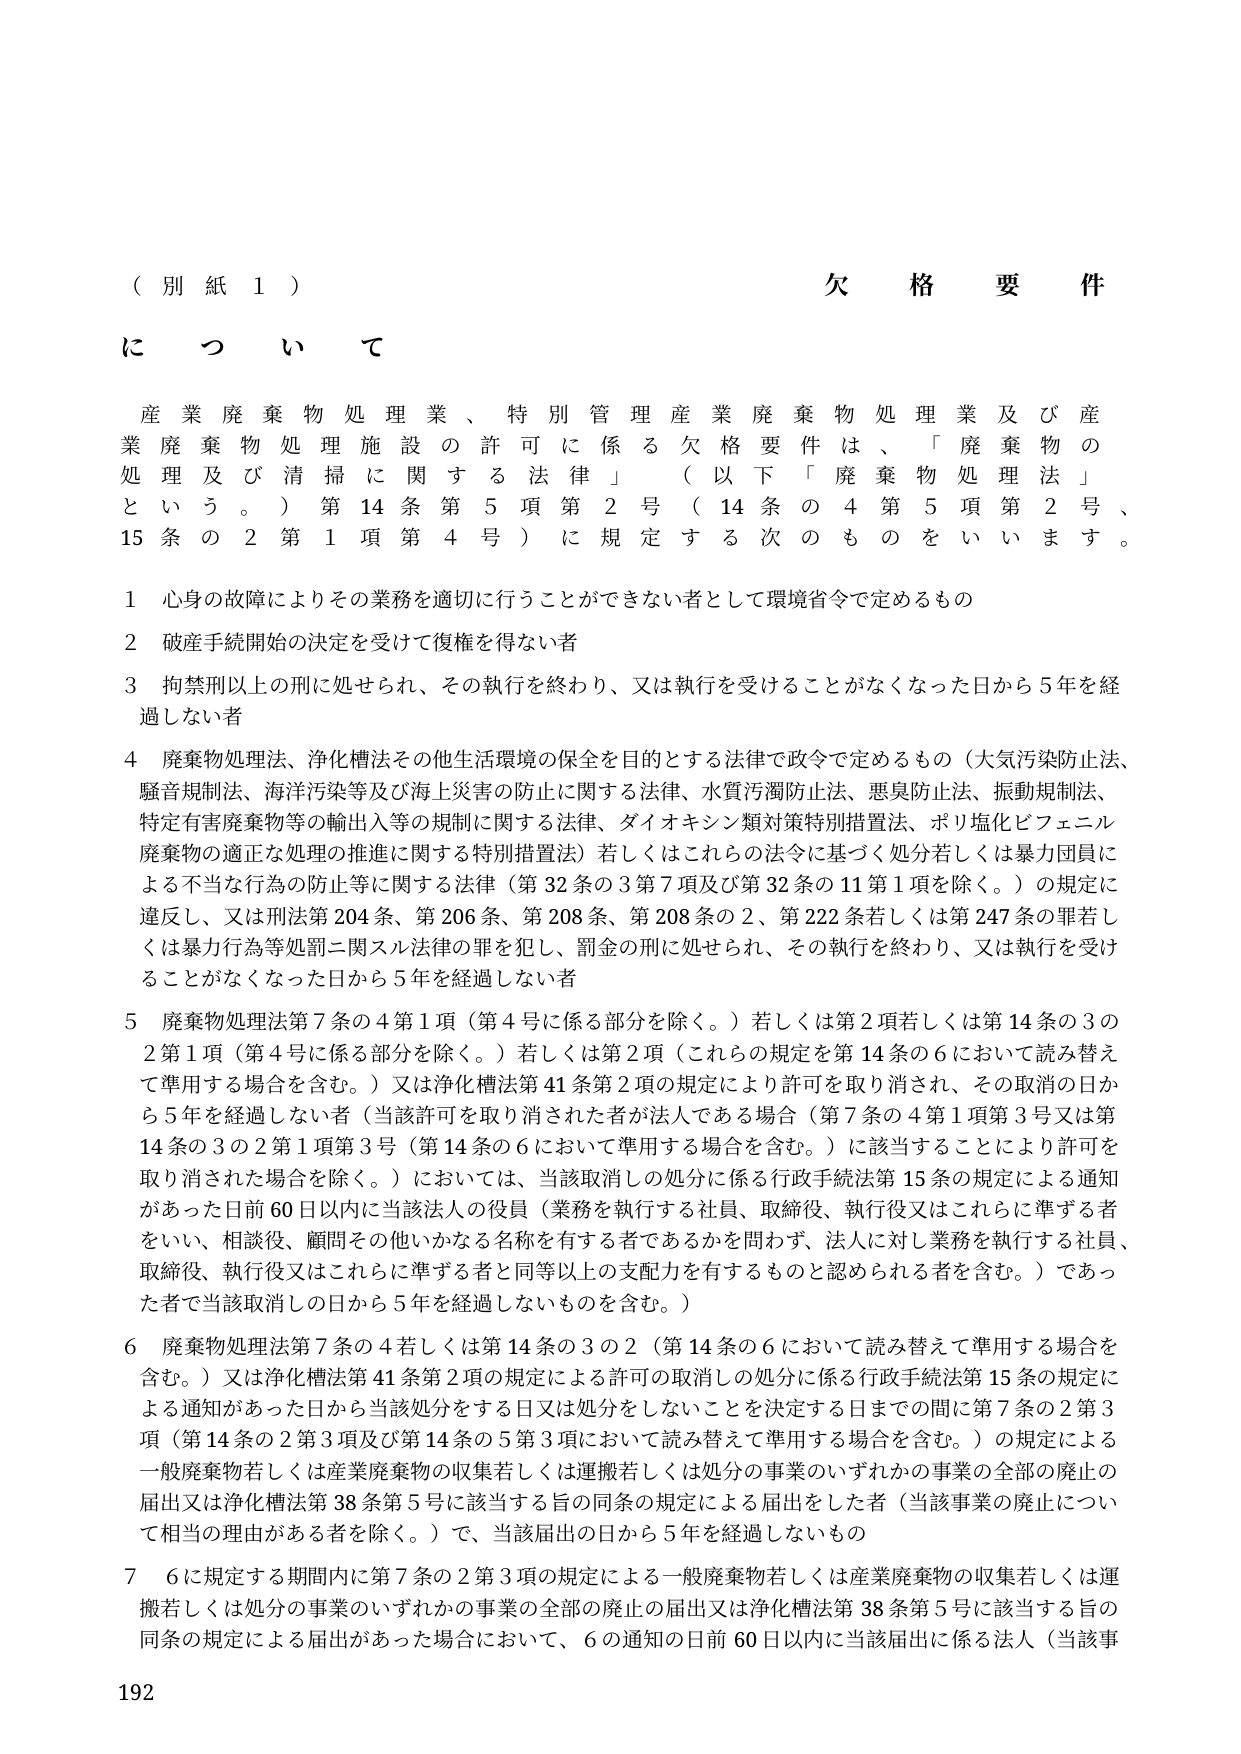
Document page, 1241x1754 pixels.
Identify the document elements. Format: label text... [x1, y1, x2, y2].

text ５ 廃棄物処理法第７条の４第１項（第４号に係る部分を除く。）若しくは第２項若しくは第14条の３の２第１項（第４号に係る部分を除く。）若しくは第２項（これらの規定を第14条の６において読み替えて準用する場合を含む。）又は浄化槽法第41条第２項の規定により許可を取り消され、その取消の日から５年を経過しない者（当該許可を取り消された者が法人である場合（第７条の４第１項第３号又は第14条の３の２第１項第３号（第14条の６において準用する場合を含む。）に該当することにより許可を取り消された場合を除く。）においては、当該取消しの処分に係る行政手続法第15条の規定による通知があった日前60日以内に当該法人の役員（業務を執行する社員、取締役、執行役又はこれらに準ずる者をいい、相談役、顧問その他いかなる名称を有する者であるかを問わず、法人に対し業務を執行する社員、取締役、執行役又はこれらに準ずる者と同等以上の支配力を有するものと認められる者を含む。）であった者で当該取消しの日から５年を経過しないものを含む。） [120, 1005, 1120, 1317]
text ３ 拘禁刑以上の刑に処せられ、その執行を終わり、又は執行を受けることがなくなった日から５年を経過しない者 [120, 668, 1120, 731]
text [120, 1560, 1120, 1653]
text 産業廃棄物処理業、特別管理産業廃棄物処理業及び産業廃棄物処理施設の許可に係る欠格要件は、「廃棄物の処理及び清掃に関する法律」 （以下「廃棄物処理法」という。）第14条第５項第２号（14条の４第５項第２号、15条の２第１項第４号）に規定する次のものをいいます。 [120, 398, 1120, 552]
text １ 心身の故障によりその業務を適切に行うことができない者として環境省令で定めるもの [120, 582, 1120, 613]
text ４ 廃棄物処理法、浄化槽法その他生活環境の保全を目的とする法律で政令で定めるもの（大気汚染防止法、騒音規制法、海洋汚染等及び海上災害の防止に関する法律、水質汚濁防止法、悪臭防止法、振動規制法、特定有害廃棄物等の輸出入等の規制に関する法律、ダイオキシン類対策特別措置法、ポリ塩化ビフェニル廃棄物の適正な処理の推進に関する特別措置法）若しくはこれらの法令に基づく処分若しくは暴力団員による不当な行為の防止等に関する法律（第32条の３第７項及び第32条の11第１項を除く。）の規定に違反し、又は刑法第204条、第206条、第208条、第208条の２、第222条若しくは第247条の罪若しくは暴力行為等処罰ニ関スル法律の罪を犯し、罰金の刑に処せられ、その執行を終わり、又は執行を受けることがなくなった日から５年を経過しない者 [120, 743, 1120, 993]
text ２ 破産手続開始の決定を受けて復権を得ない者 [120, 625, 1120, 657]
text ６ 廃棄物処理法第７条の４若しくは第14条の３の２（第14条の６において読み替えて準用する場合を含む。）又は浄化槽法第41条第２項の規定による許可の取消しの処分に係る行政手続法第15条の規定による通知があった日から当該処分をする日又は処分をしないことを決定する日までの間に第７条の２第３項（第14条の２第３項及び第14条の５第３項において読み替えて準用する場合を含む。）の規定による一般廃棄物若しくは産業廃棄物の収集若しくは運搬若しくは処分の事業のいずれかの事業の全部の廃止の届出又は浄化槽法第38条第５号に該当する旨の同条の規定による届出をした者（当該事業の廃止について相当の理由がある者を除く。）で、当該届出の日から５年を経過しないもの [120, 1329, 1120, 1548]
text （別紙１） 欠 格 要 件 に つ い て [120, 253, 1120, 377]
